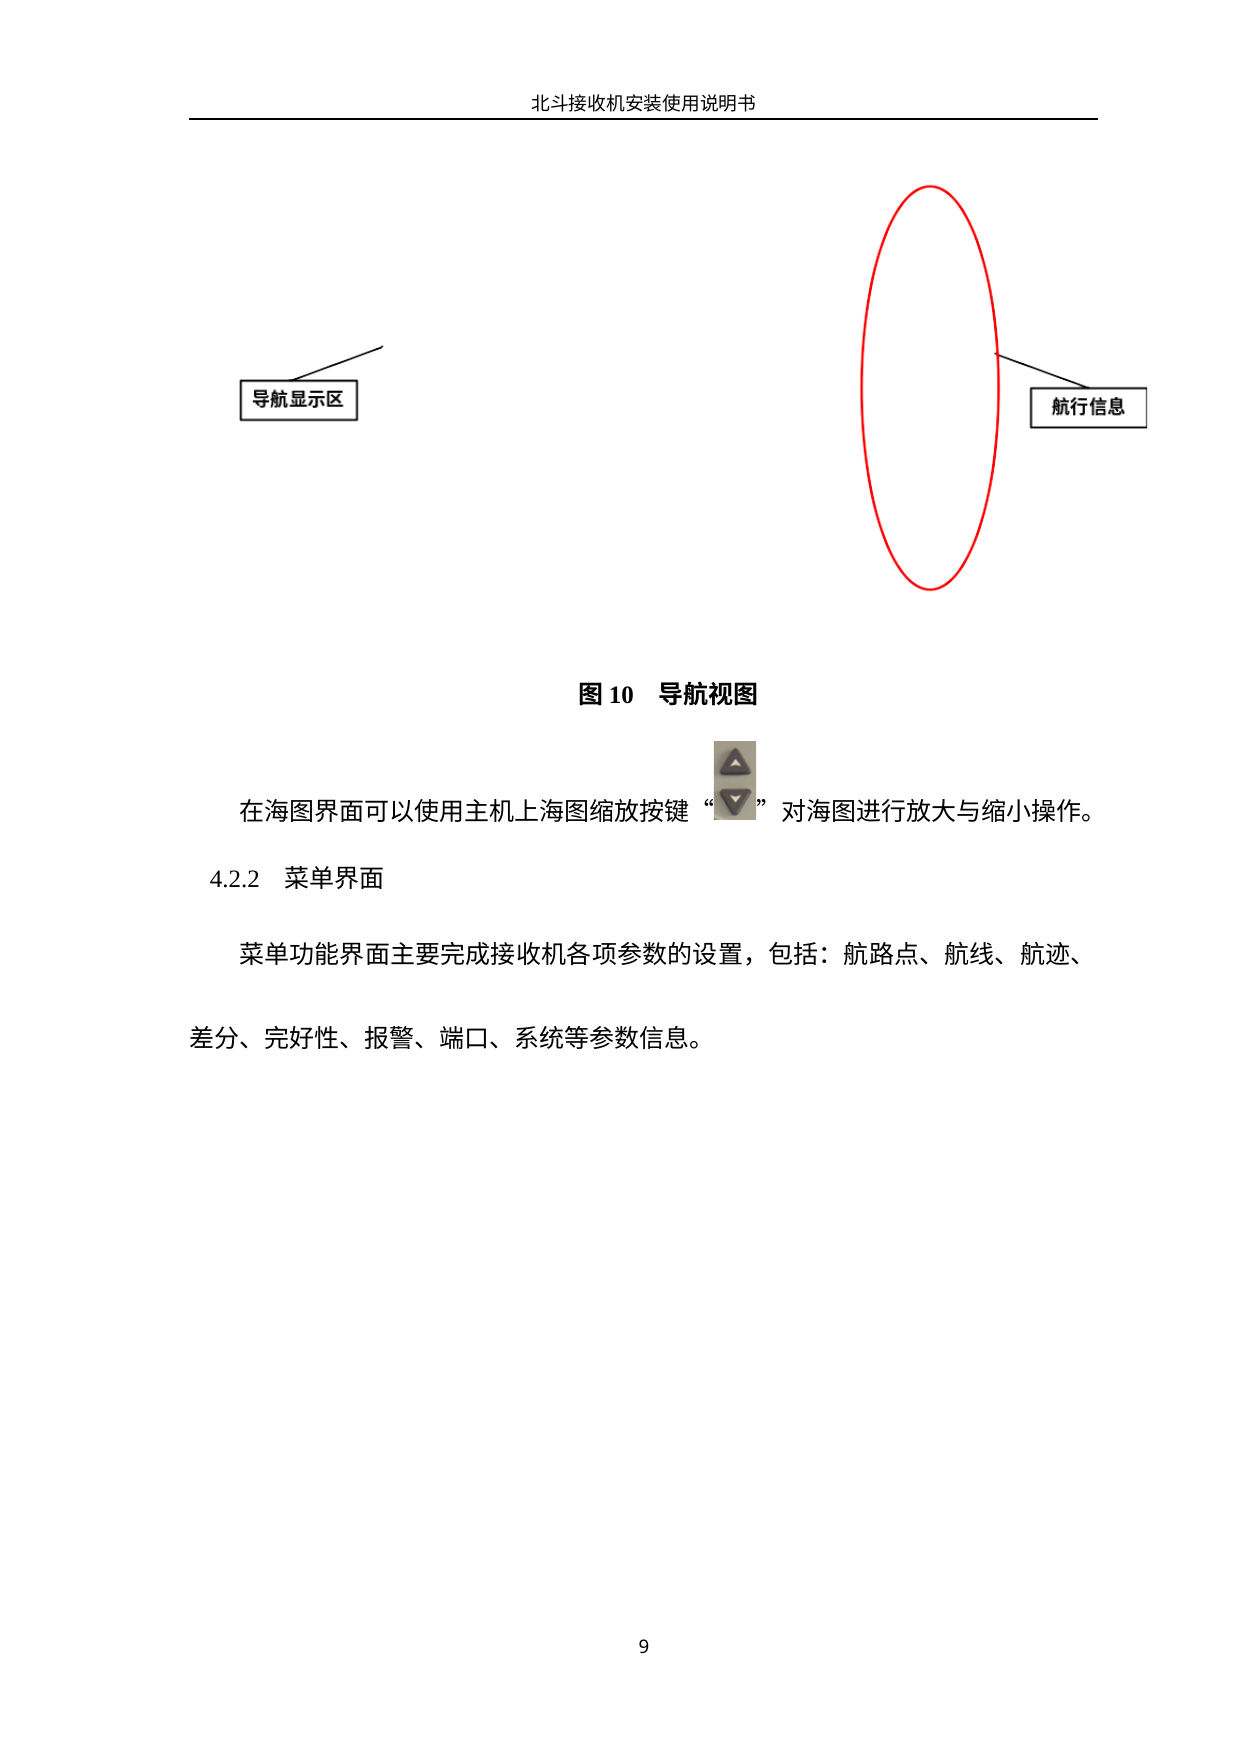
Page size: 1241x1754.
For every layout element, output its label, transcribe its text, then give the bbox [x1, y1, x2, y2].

text 图10 导航视图 [189, 660, 1098, 725]
text 在海图界面可以使用主机上海图缩放按键“”对海图进行放大与缩小操作。 [189, 736, 1098, 833]
text 菜单功能界面主要完成接收机各项参数的设置，包括：航路点、航线、航迹、差分、完好性、报警、端口、系统等参数信息。 [189, 920, 1098, 1069]
text 菜单界面 [189, 844, 1098, 909]
picture [713, 741, 757, 820]
